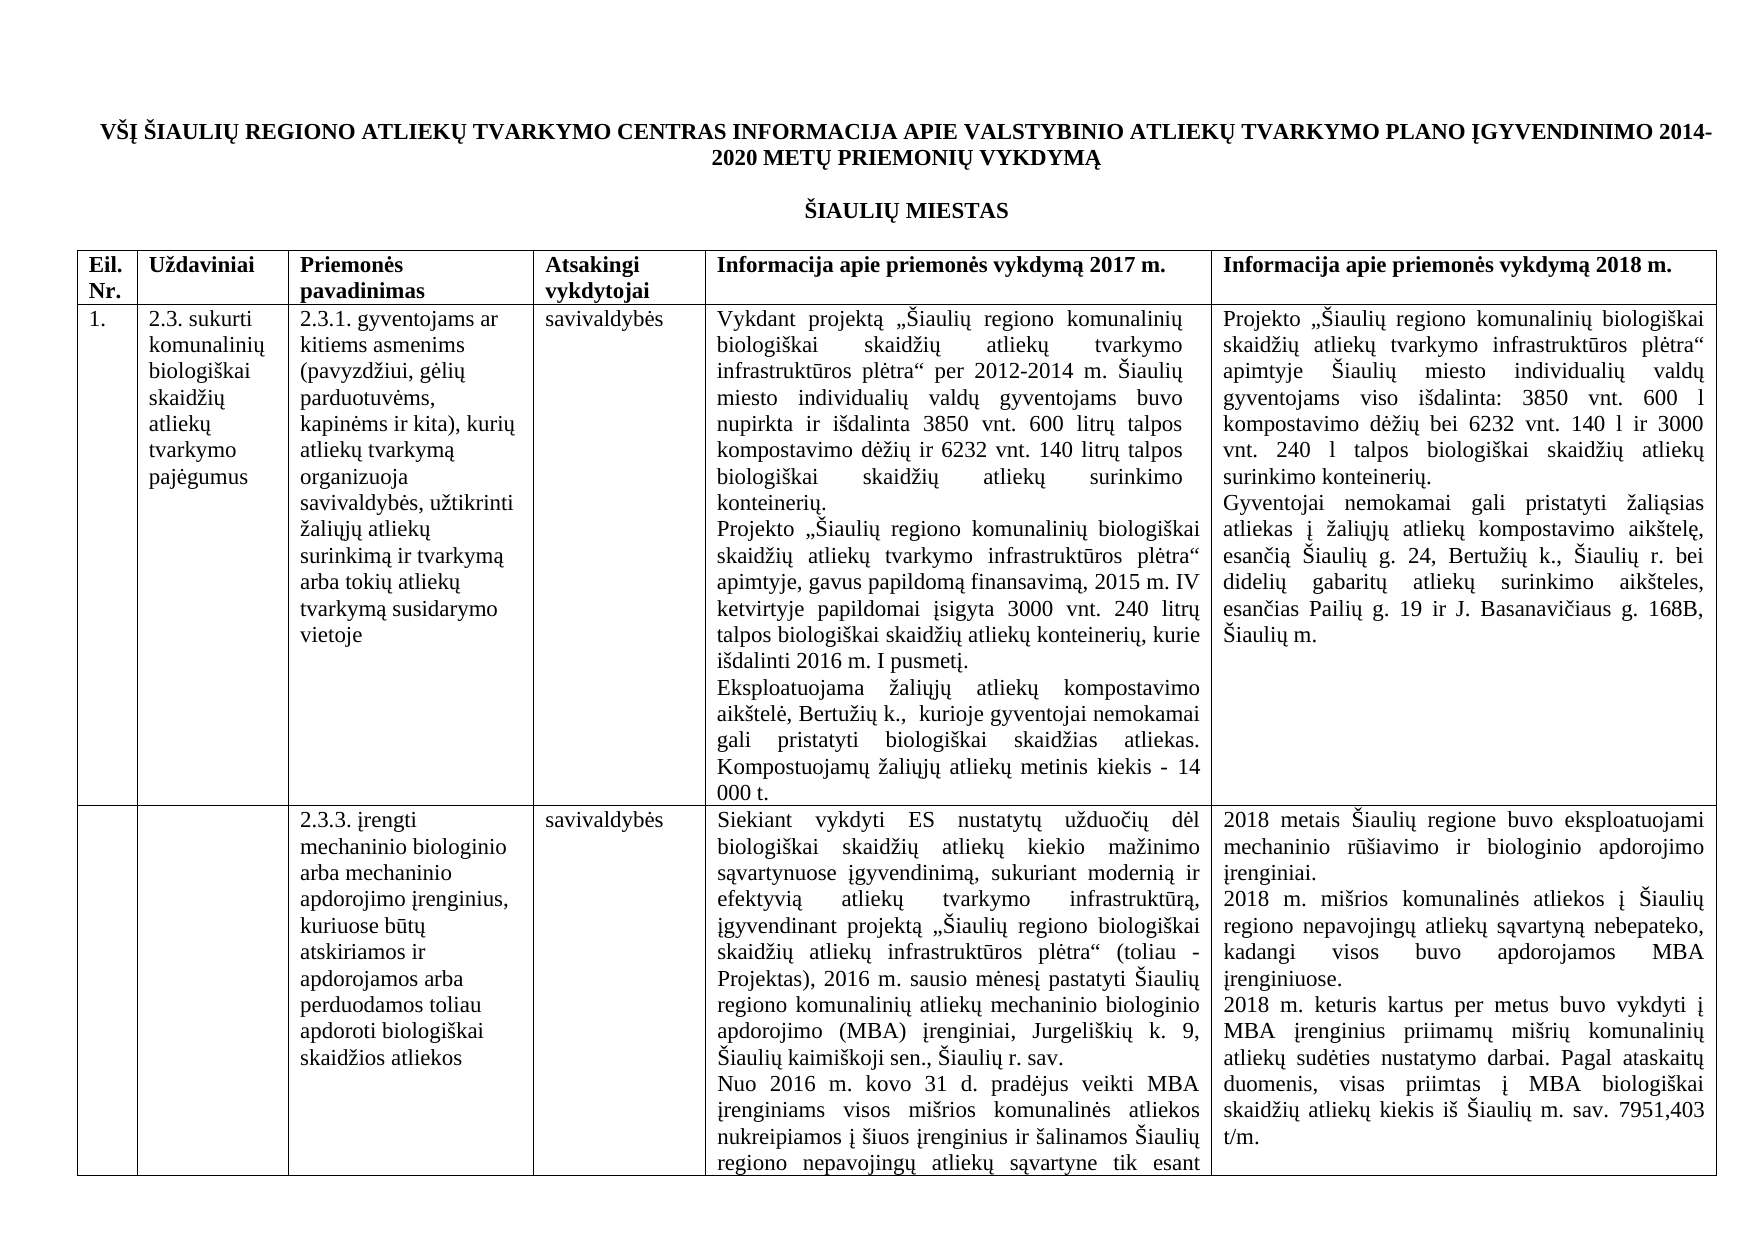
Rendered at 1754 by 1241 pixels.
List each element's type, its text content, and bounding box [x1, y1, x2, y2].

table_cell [289, 806, 533, 1175]
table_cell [706, 806, 1211, 1175]
table_cell Projekto „Šiaulių regiono komunalinių biologiškai skaidžių atliekų tvarkymo infrastruktūros plėtra“ apimtyje Šiaulių miesto individualių valdų gyventojams viso išdalinta: 3850 vnt. 600 l kompostavimo dėžių bei 6232 vnt. 140 l ir 3000 vnt. 240 l talpos biologiškai skaidžių atliekų surinkimo konteinerių. Gyventojai nemokamai gali pristatyti žaliąsias atliekas į žaliųjų atliekų kompostavimo aikštelę, esančią Šiaulių g. 24, Bertužių k., Šiaulių r. bei didelių gabaritų atliekų surinkimo aikšteles, esančias Pailių g. 19 ir J. Basanavičiaus g. 168B, Šiaulių m. [1212, 305, 1716, 805]
table_cell 2.3. sukurti komunalinių biologiškai skaidžių atliekų tvarkymo pajėgumus [138, 305, 288, 805]
table_header Uždaviniai [138, 251, 288, 304]
table_cell savivaldybės [534, 305, 705, 805]
table_cell savivaldybės [534, 806, 705, 1175]
table_header Informacija apie priemonės vykdymą 2017 m. [706, 251, 1211, 304]
table_cell 1. [78, 305, 137, 805]
text VŠĮ ŠIAULIŲ REGIONO ATLIEKŲ TVARKYMO CENTRAS INFORMACIJA APIE VALSTYBINIO ATLIEKŲ TVARKYMO PLANO ĮGYVENDINIMO 2014-2020 METŲ PRIEMONIŲ VYKDYMĄ [89, 118, 1724, 171]
table_cell [78, 806, 137, 1175]
table_header Atsakingi vykdytojai [534, 251, 705, 304]
table_header Informacija apie priemonės vykdymą 2018 m. [1212, 251, 1716, 304]
text ŠIAULIŲ MIESTAS [89, 197, 1724, 223]
table_header Eil. Nr. [78, 251, 137, 304]
table_cell Vykdant projektą „Šiaulių regiono komunalinių biologiškai skaidžių atliekų tvarkymo infrastruktūros plėtra“ per 2012-. Šiaulių miesto individualių valdų gyventojams buvo nupirkta ir išdalinta 3850 vnt. 600 litrų talpos kompostavimo dėžių ir 6232 vnt. 140 litrų talpos biologiškai skaidžių atliekų surinkimo konteinerių. Projekto „Šiaulių regiono komunalinių biologiškai skaidžių atliekų tvarkymo infrastruktūros plėtra“ apimtyje, gavus papildomą finansavimą, 2015 m. IV ketvirtyje papildomai įsigyta 3000 vnt. talpos biologiškai skaidžių atliekų konteinerių, kurie išdalinti . I pusmetį. Eksploatuojama žaliųjų atliekų kompostavimo aikštelė, Bertužių k., kurioje gyventojai nemokamai gali pristatyti biologiškai skaidžias atliekas. Kompostuojamų žaliųjų atliekų metinis kiekis - 14 000 t. [706, 305, 1211, 805]
table_cell 2.3.1. gyventojams ar kitiems asmenims (pavyzdžiui, gėlių parduotuvėms, kapinėms ir kita), kurių atliekų tvarkymą organizuoja savivaldybės, užtikrinti žaliųjų atliekų surinkimą ir tvarkymą arba tokių atliekų tvarkymą susidarymo vietoje [289, 305, 533, 805]
table_header Priemonės pavadinimas [289, 251, 533, 304]
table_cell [1212, 806, 1716, 1175]
table_cell [138, 806, 288, 1175]
